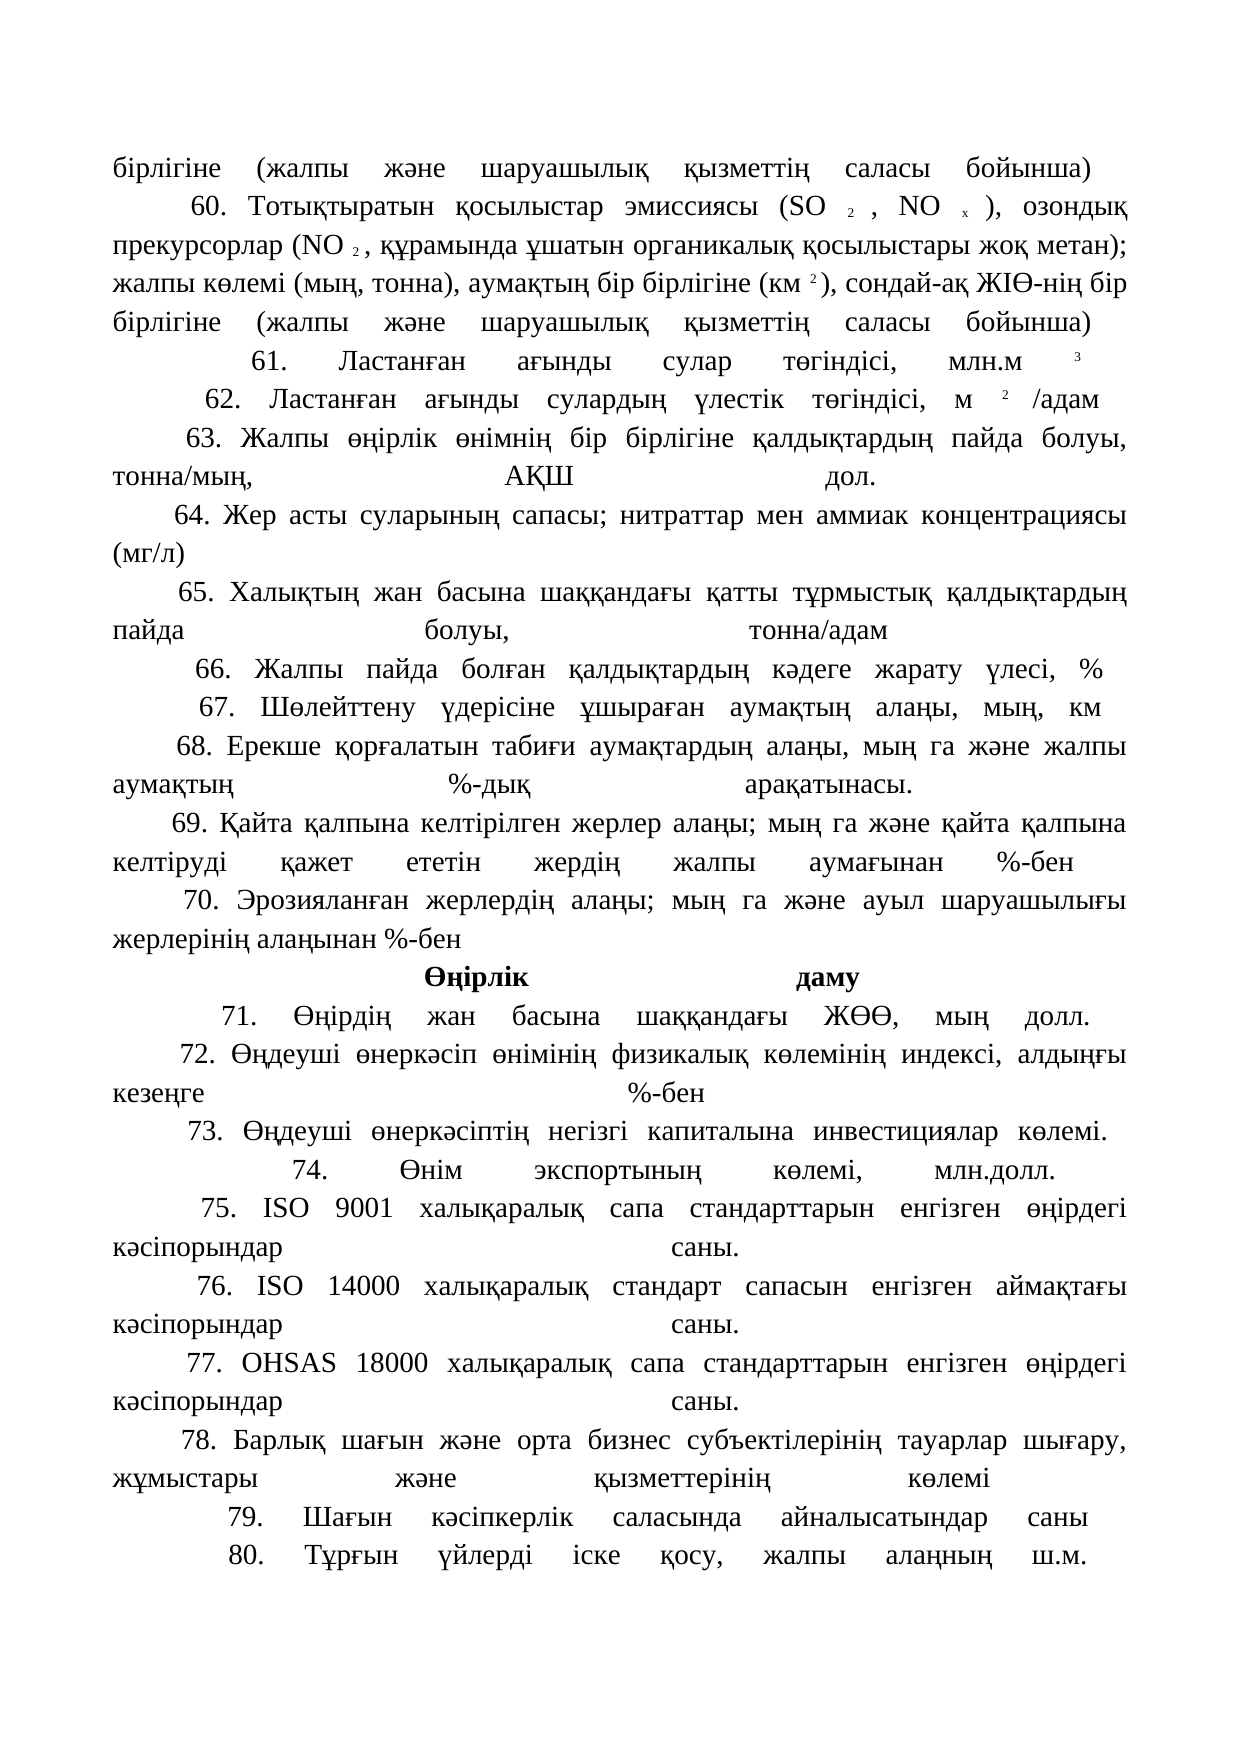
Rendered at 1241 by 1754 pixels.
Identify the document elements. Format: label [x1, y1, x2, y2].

text [112, 959, 1128, 1571]
text [112, 150, 1128, 954]
